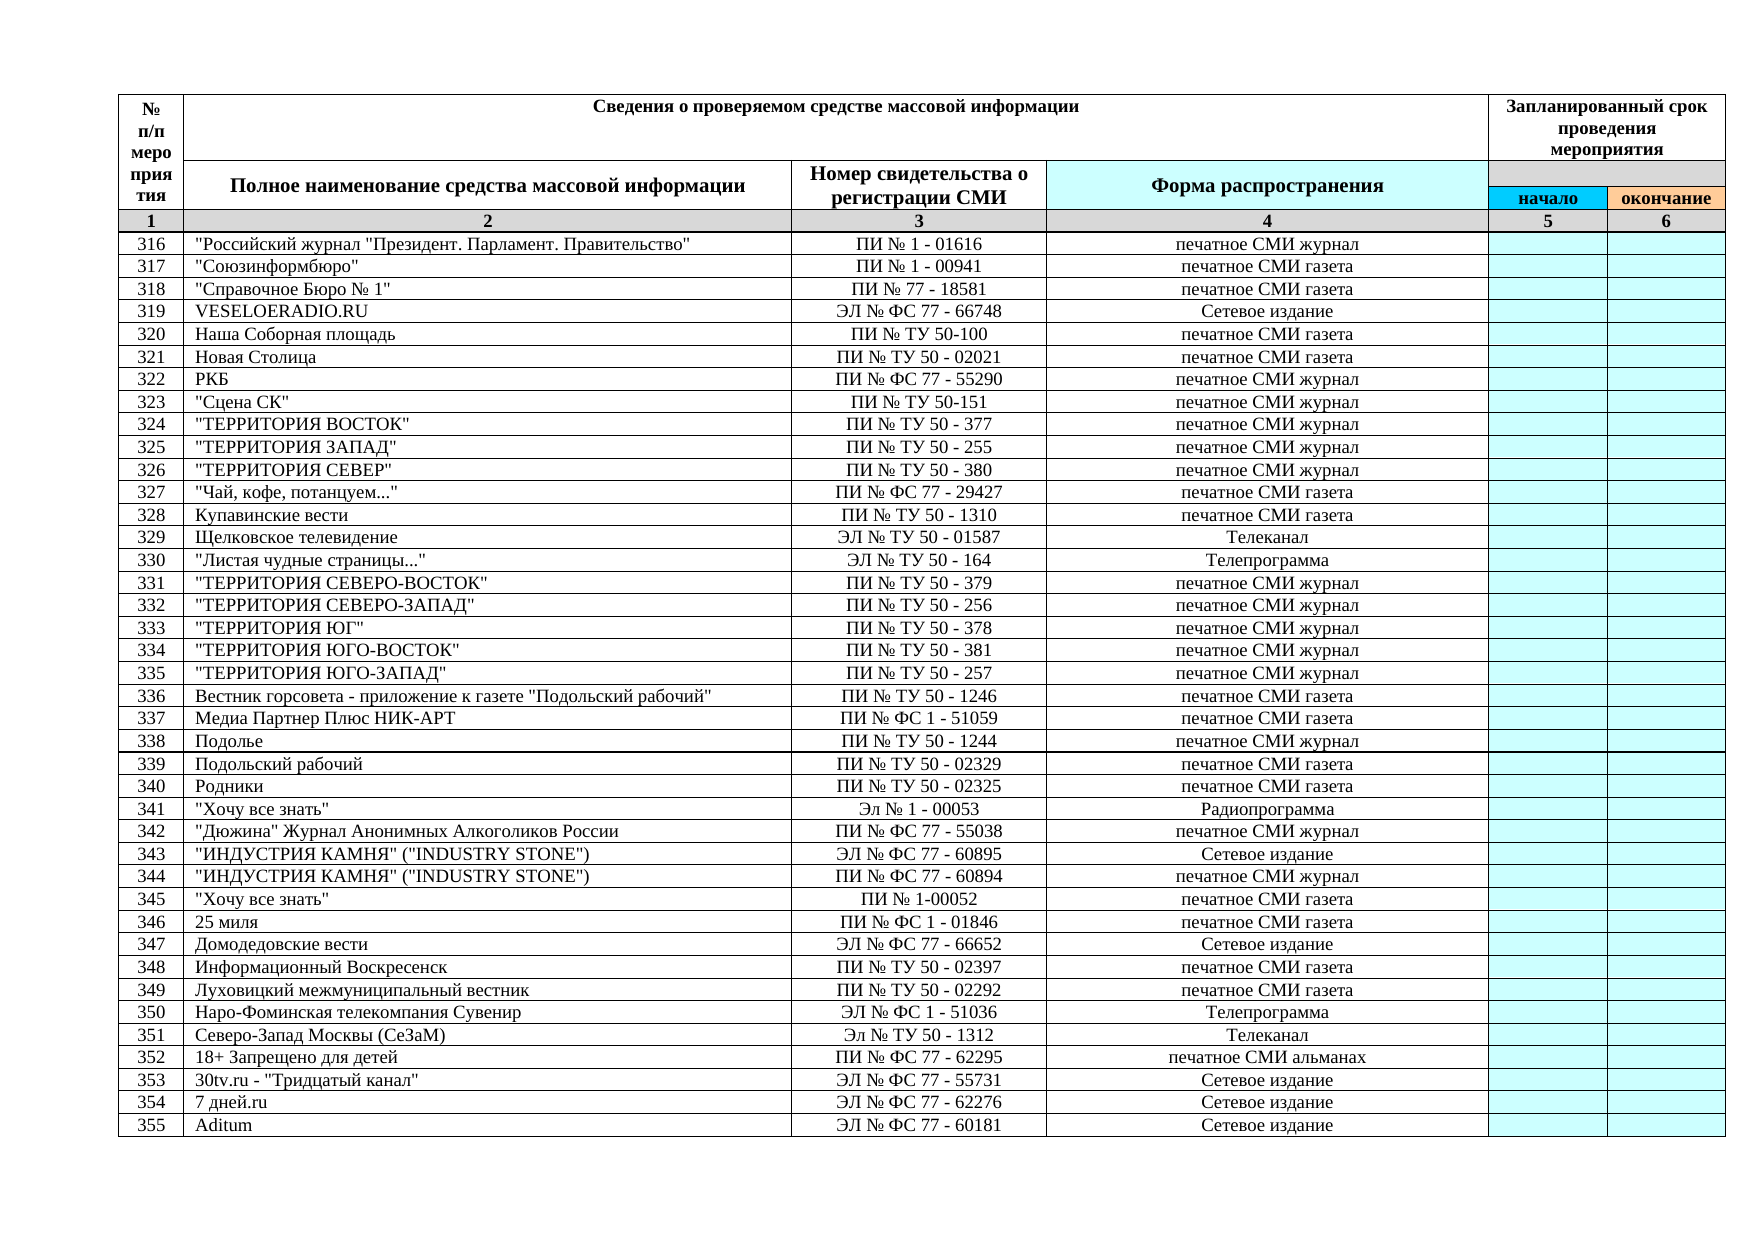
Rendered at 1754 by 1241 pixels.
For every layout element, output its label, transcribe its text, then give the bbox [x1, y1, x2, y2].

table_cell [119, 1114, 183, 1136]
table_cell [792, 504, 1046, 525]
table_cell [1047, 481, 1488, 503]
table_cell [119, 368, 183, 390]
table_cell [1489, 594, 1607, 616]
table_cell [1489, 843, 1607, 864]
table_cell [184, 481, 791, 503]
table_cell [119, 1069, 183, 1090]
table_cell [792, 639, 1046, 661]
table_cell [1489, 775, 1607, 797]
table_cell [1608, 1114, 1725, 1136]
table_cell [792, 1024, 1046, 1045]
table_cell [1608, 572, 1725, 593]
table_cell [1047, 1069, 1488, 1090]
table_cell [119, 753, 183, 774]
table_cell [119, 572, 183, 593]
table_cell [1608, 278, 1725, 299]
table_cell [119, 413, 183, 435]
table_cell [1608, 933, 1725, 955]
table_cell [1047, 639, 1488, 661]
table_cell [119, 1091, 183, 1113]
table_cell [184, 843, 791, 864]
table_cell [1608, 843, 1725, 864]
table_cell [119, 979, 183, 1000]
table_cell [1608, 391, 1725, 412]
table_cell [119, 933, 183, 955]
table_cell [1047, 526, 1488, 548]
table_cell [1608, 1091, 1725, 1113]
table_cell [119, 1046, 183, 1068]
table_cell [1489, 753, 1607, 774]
table_cell 6 [1608, 210, 1725, 231]
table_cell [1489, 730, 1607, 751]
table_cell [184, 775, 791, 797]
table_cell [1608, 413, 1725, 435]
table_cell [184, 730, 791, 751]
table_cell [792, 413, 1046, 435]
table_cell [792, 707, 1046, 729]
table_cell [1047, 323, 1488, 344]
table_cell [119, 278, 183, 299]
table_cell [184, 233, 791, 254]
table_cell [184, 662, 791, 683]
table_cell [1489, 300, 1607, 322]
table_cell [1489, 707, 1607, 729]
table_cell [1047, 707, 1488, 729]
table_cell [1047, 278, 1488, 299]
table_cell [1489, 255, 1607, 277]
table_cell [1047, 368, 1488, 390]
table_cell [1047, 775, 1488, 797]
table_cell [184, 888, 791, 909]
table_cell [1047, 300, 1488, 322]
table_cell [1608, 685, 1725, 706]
table_cell 5 [1489, 210, 1607, 231]
table_cell начало [1489, 187, 1607, 209]
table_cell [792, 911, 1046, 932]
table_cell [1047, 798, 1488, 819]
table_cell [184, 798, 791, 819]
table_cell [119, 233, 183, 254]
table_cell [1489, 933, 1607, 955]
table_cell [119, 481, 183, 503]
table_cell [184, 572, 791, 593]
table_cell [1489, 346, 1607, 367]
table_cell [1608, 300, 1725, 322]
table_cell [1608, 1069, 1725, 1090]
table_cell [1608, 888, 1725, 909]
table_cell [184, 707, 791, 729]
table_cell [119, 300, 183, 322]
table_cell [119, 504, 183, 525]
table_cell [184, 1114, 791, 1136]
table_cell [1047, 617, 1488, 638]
table_cell 3 [792, 210, 1046, 231]
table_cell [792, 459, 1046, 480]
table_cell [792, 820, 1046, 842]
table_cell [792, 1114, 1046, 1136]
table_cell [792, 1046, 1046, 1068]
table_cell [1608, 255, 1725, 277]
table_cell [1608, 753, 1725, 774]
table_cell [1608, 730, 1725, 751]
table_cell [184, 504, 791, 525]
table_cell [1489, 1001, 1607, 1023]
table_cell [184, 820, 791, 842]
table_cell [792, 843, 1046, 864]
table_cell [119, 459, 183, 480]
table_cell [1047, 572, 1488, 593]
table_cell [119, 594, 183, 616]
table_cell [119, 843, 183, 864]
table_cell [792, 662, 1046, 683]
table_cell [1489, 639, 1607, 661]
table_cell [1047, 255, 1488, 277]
table_header Запланированный срок проведения мероприятия [1489, 95, 1725, 160]
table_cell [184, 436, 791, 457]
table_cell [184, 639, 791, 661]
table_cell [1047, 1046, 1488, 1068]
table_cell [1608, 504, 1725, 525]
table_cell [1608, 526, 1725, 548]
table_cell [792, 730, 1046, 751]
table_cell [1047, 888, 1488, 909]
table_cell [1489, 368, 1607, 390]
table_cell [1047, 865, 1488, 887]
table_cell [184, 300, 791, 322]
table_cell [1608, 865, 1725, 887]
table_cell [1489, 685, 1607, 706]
table_cell [1489, 161, 1725, 186]
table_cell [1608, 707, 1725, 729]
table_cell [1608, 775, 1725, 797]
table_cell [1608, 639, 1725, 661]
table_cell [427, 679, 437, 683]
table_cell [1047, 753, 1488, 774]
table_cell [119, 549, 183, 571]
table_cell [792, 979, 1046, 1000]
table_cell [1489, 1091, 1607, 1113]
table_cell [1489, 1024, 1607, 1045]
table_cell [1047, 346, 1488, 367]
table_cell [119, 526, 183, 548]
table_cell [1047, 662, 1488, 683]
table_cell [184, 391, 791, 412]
table_cell 1 [119, 210, 183, 231]
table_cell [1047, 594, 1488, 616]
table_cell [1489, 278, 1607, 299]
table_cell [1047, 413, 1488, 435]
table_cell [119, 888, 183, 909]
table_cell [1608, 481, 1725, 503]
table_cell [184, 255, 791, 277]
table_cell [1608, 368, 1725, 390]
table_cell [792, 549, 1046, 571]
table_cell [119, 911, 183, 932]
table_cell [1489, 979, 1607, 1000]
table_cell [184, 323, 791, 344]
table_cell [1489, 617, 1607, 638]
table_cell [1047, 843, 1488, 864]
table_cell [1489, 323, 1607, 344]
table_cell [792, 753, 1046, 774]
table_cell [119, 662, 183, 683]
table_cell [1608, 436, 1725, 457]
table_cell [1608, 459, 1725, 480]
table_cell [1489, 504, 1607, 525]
table_header № п/п мероприятия [119, 95, 183, 209]
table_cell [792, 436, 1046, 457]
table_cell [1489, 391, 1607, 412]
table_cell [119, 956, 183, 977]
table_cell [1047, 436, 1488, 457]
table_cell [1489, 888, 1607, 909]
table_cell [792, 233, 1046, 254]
table_cell 4 [1047, 210, 1488, 231]
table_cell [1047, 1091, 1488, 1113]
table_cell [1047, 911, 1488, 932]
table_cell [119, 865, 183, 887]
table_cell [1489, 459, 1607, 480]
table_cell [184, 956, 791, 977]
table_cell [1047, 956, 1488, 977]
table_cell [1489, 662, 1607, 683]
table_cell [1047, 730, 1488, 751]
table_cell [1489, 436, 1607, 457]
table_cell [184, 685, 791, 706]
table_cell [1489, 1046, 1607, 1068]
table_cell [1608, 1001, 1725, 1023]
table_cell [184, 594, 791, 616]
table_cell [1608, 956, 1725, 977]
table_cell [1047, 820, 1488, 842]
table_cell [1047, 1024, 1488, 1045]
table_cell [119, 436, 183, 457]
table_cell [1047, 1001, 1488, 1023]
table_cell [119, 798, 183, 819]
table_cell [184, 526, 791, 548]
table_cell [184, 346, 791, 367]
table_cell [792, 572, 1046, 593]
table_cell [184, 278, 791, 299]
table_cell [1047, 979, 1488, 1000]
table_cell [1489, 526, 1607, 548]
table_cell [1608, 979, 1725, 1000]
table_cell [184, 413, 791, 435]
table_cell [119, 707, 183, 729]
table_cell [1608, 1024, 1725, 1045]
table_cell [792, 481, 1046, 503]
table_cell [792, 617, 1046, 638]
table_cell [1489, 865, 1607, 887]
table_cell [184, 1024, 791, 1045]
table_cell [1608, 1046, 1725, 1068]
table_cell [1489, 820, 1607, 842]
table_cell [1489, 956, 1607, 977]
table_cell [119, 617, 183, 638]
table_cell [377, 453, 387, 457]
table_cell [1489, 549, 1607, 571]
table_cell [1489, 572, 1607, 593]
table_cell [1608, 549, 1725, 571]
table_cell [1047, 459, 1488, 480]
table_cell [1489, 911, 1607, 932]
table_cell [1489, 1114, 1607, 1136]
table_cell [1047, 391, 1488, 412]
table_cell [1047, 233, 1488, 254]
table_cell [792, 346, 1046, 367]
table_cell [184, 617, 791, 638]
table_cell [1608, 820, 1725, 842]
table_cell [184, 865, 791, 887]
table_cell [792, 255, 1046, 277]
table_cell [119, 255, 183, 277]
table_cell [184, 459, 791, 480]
table_cell окончание [1608, 187, 1725, 209]
table_header Сведения о проверяемом средстве массовой информации [184, 95, 1488, 160]
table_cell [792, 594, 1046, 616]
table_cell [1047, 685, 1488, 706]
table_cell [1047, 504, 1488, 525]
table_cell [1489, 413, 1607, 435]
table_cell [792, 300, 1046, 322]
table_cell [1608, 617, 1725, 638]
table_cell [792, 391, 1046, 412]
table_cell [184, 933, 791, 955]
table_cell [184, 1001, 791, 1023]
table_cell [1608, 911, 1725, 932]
table_cell Форма распространения [1047, 161, 1488, 209]
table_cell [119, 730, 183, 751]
table_cell 2 [184, 210, 791, 231]
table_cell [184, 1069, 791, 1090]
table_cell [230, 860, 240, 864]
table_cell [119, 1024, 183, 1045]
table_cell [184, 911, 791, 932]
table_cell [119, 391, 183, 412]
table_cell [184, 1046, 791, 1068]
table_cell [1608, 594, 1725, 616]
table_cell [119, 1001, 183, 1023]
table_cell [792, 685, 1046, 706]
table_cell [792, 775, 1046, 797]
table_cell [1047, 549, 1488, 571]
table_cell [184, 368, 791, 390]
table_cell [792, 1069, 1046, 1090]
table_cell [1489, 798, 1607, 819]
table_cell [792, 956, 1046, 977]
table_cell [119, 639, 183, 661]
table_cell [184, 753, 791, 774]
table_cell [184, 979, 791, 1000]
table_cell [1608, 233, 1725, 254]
table_cell Полное наименование средства массовой информации [184, 161, 791, 209]
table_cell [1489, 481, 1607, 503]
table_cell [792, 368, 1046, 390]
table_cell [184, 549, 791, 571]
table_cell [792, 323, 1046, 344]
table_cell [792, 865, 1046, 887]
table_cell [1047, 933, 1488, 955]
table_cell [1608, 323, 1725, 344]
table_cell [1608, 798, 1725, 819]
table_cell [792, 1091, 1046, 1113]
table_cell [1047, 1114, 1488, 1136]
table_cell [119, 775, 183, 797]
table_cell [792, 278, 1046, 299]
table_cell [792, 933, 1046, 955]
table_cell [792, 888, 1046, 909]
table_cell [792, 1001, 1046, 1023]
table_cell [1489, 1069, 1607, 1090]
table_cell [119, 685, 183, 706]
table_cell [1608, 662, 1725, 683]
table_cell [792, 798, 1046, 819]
table_cell Номер свидетельства о регистрации СМИ [792, 161, 1046, 209]
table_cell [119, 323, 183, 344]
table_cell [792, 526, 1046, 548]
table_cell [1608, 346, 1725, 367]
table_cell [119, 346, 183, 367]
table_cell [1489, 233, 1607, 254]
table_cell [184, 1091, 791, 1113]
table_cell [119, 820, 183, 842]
